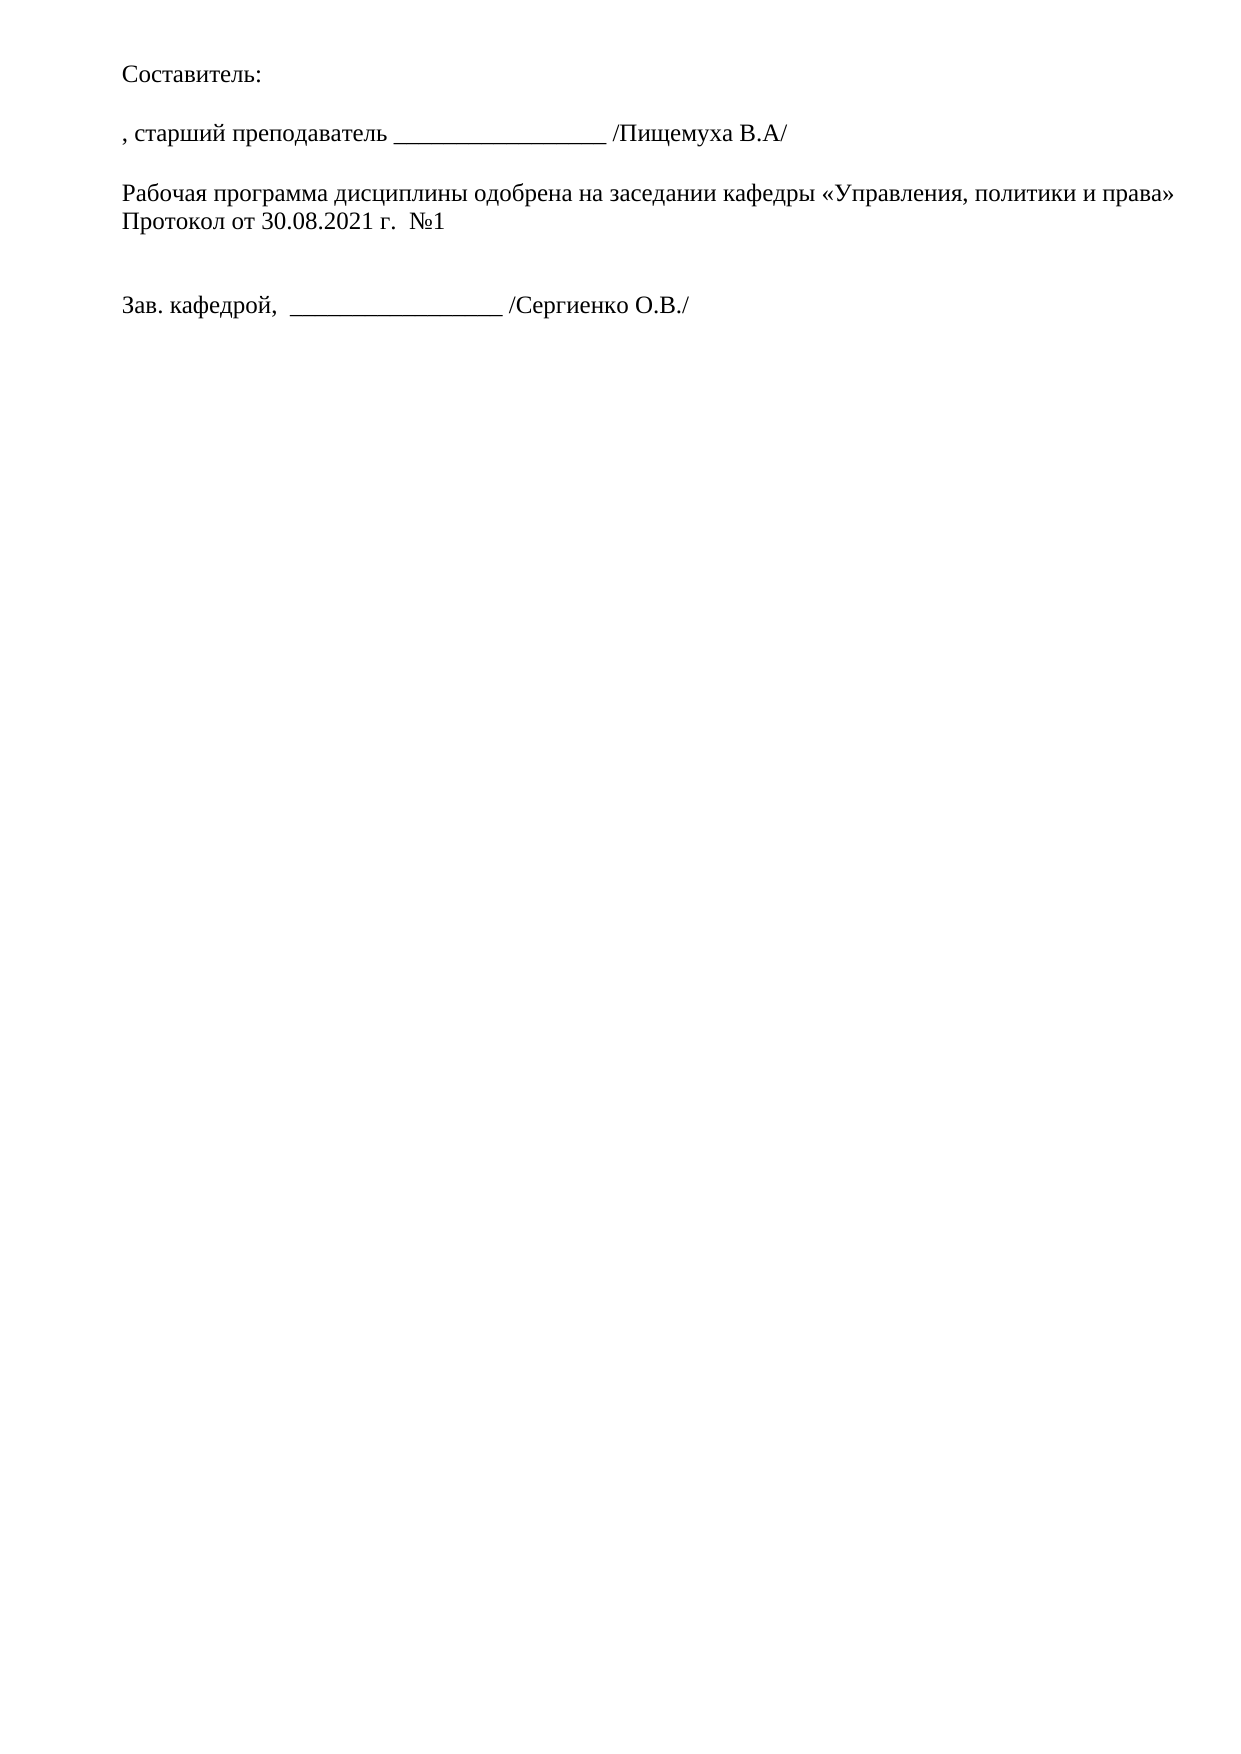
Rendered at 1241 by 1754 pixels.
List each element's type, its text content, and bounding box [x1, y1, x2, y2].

table_header Составитель: , старший преподаватель _________________ /Пищемуха В.А/ Рабочая программа дисциплины одобрена на заседании кафедры «Управления, политики и права» Протокол от 30.08.2021 г. №1 [118, 59, 1188, 291]
table_cell Зав. кафедрой, _________________ /Сергиенко О.В./ [118, 291, 1188, 319]
